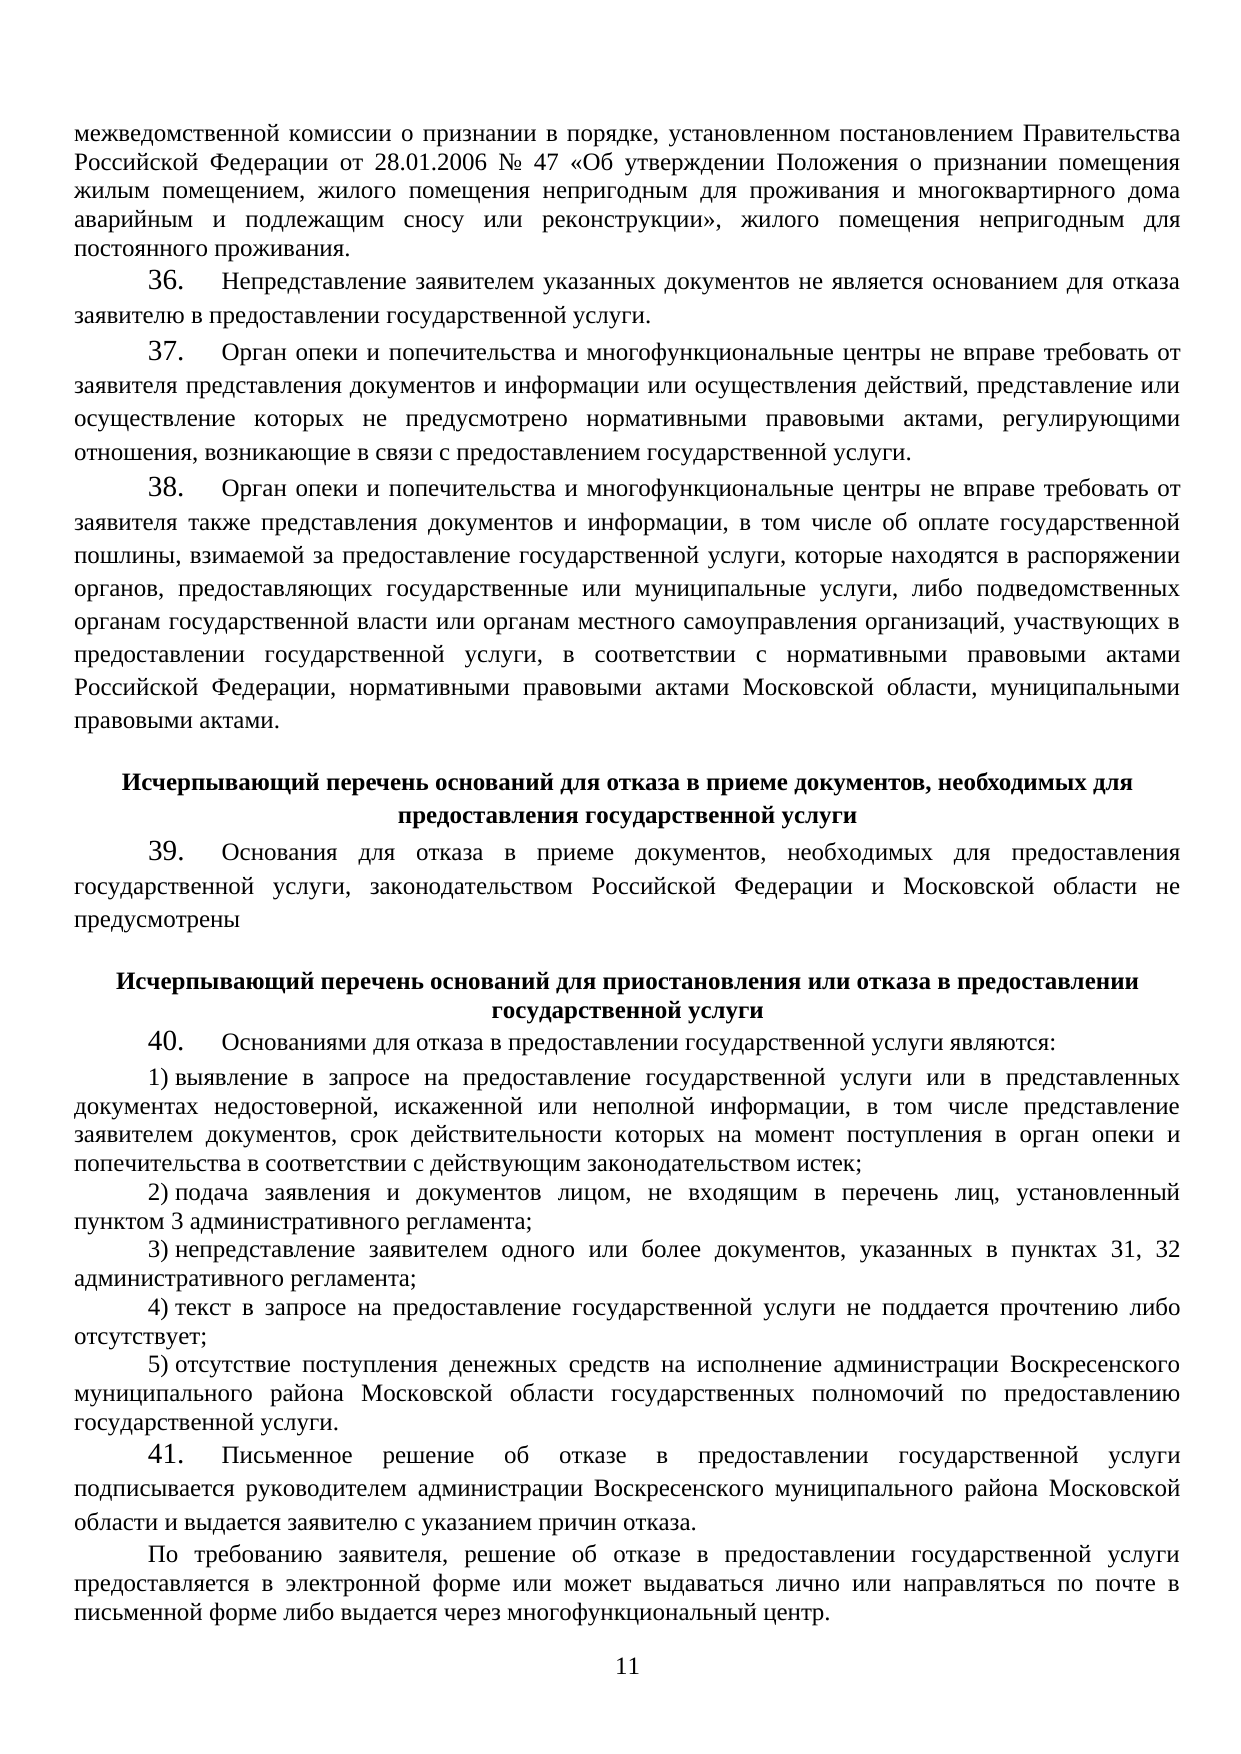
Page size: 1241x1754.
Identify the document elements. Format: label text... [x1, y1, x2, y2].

text Исчерпывающий перечень оснований для приостановления или отказа в предоставлении государственной услуги [74, 966, 1181, 1023]
text 1) выявление в запросе на предоставление государственной услуги или в представленных документах недостоверной, искаженной или неполной информации, в том числе представление заявителем документов, срок действительности которых на момент поступления в орган опеки и попечительства в соответствии с действующим законодательством истек; [74, 1062, 1181, 1177]
text 4) текст в запросе на предоставление государственной услуги не поддается прочтению либо отсутствует; [74, 1292, 1181, 1349]
list Исчерпывающий перечень оснований для отказа в приеме документов, необходимых для предоставления государственной услуги [74, 767, 1181, 829]
text 2) подача заявления и документов лицом, не входящим в перечень лиц, установленный пунктом 3 административного регламента; [74, 1177, 1181, 1234]
list Основания для отказа в приеме документов, необходимых для предоставления государственной услуги, законодательством Российской Федерации и Московской области не предусмотрены [74, 833, 1181, 933]
list Основаниями для отказа в предоставлении государственной услуги являются: [74, 1023, 1181, 1057]
text По требованию заявителя, решение об отказе в предоставлении государственной услуги предоставляется в электронной форме или может выдаваться лично или направляться по почте в письменной форме либо выдается через многофункциональный центр. [74, 1539, 1181, 1626]
list Непредставление заявителем указанных документов не является основанием для отказа заявителю в предоставлении государственной услуги. [74, 262, 1181, 328]
list Орган опеки и попечительства и многофункциональные центры не вправе требовать от заявителя также представления документов и информации, в том числе об оплате государственной пошлины, взимаемой за предоставление государственной услуги, которые находятся в распоряжении органов, предоставляющих государственные или муниципальные услуги, либо подведомственных органам государственной власти или органам местного самоуправления организаций, участвующих в предоставлении государственной услуги, в соответствии с нормативными правовыми актами Российской Федерации, нормативными правовыми актами Московской области, муниципальными правовыми актами. [74, 469, 1181, 734]
list Письменное решение об отказе в предоставлении государственной услуги подписывается руководителем администрации Воскресенского муниципального района Московской области и выдается заявителю с указанием причин отказа. [74, 1436, 1181, 1535]
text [74, 118, 1181, 262]
text 5) отсутствие поступления денежных средств на исполнение администрации Воскресенского муниципального района Московской области государственных полномочий по предоставлению государственной услуги. [74, 1349, 1181, 1436]
list Орган опеки и попечительства и многофункциональные центры не вправе требовать от заявителя представления документов и информации или осуществления действий, представление или осуществление которых не предусмотрено нормативными правовыми актами, регулирующими отношения, возникающие в связи с предоставлением государственной услуги. [74, 333, 1181, 465]
text 3) непредставление заявителем одного или более документов, указанных в пунктах 31, 32 административного регламента; [74, 1234, 1181, 1292]
